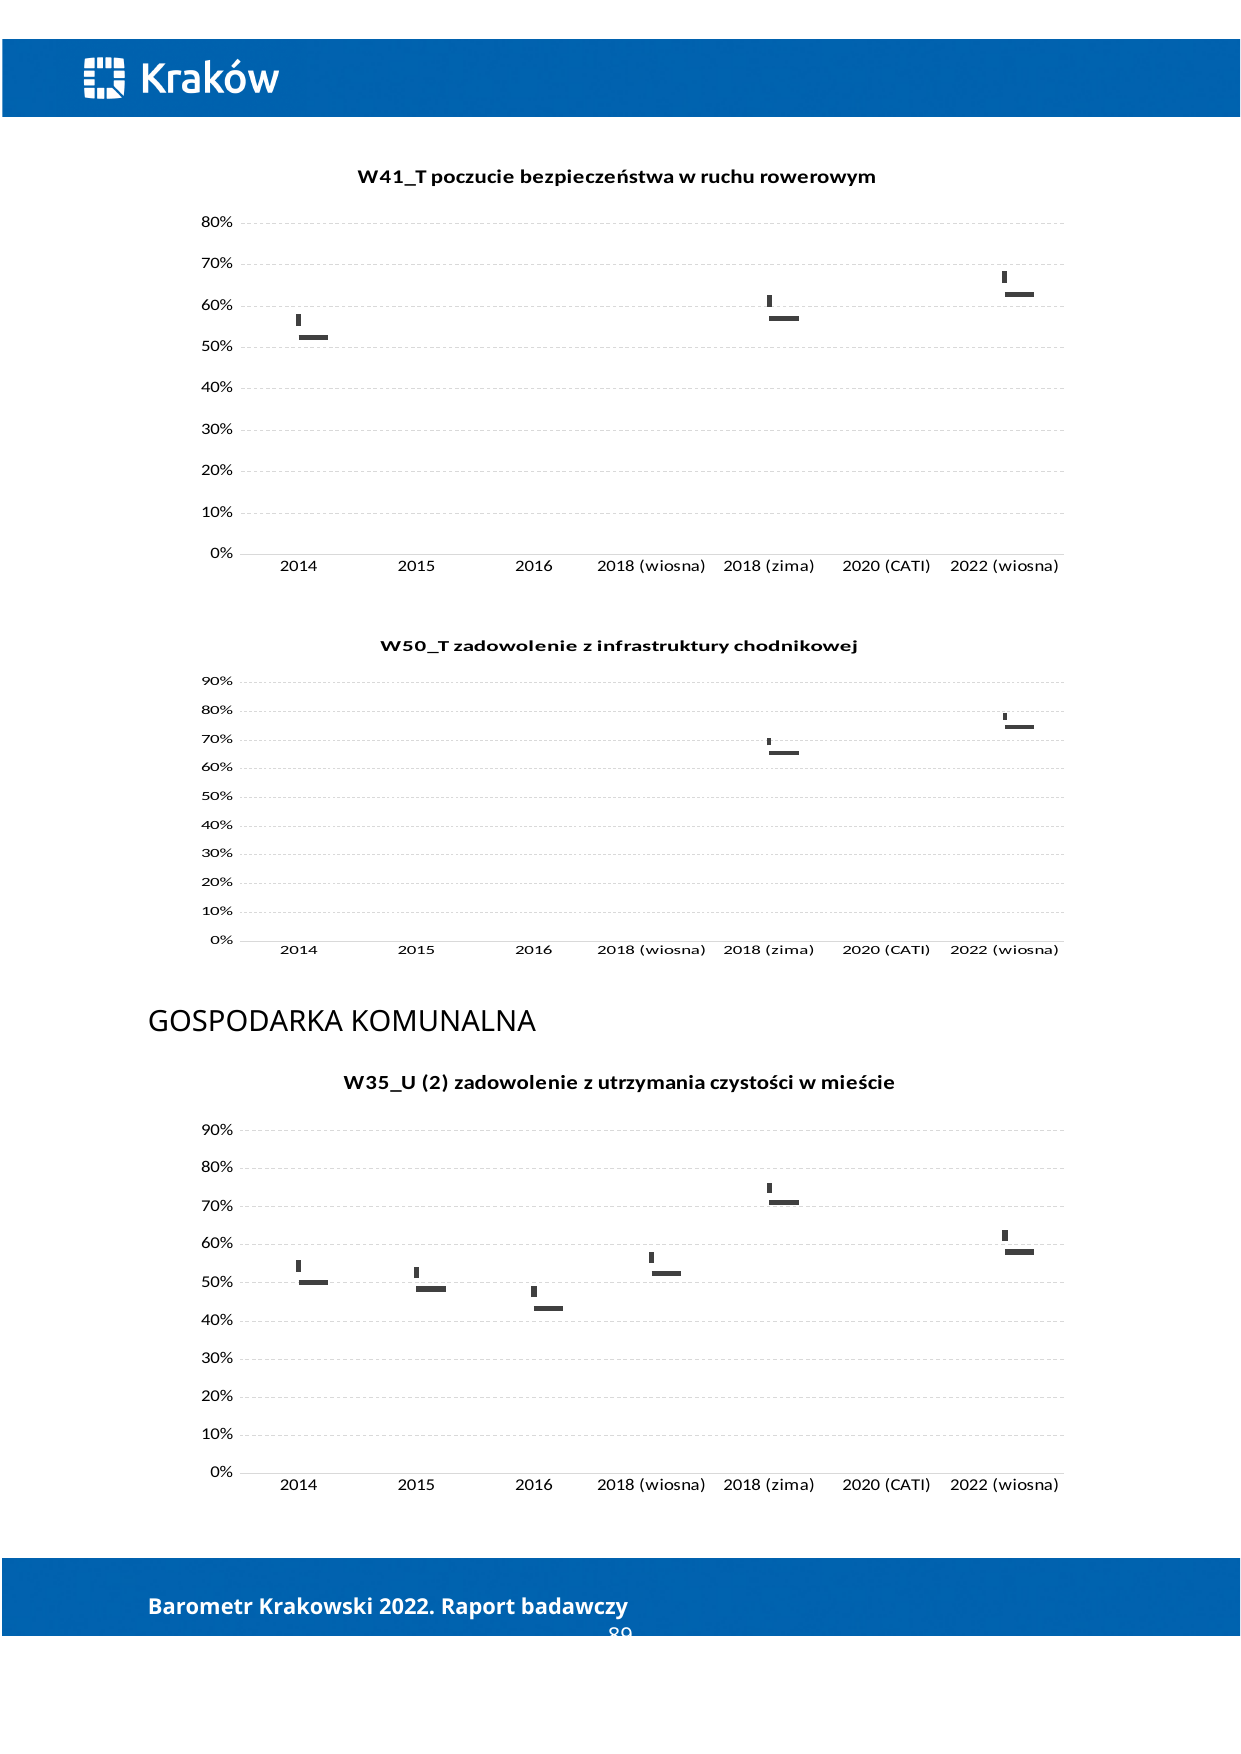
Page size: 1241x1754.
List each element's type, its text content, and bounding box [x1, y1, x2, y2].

subtitle Gospodarka komunalna [148, 1000, 1092, 1040]
picture [2, 1558, 1241, 1636]
picture [623, 1629, 629, 1636]
picture [2, 39, 1241, 117]
